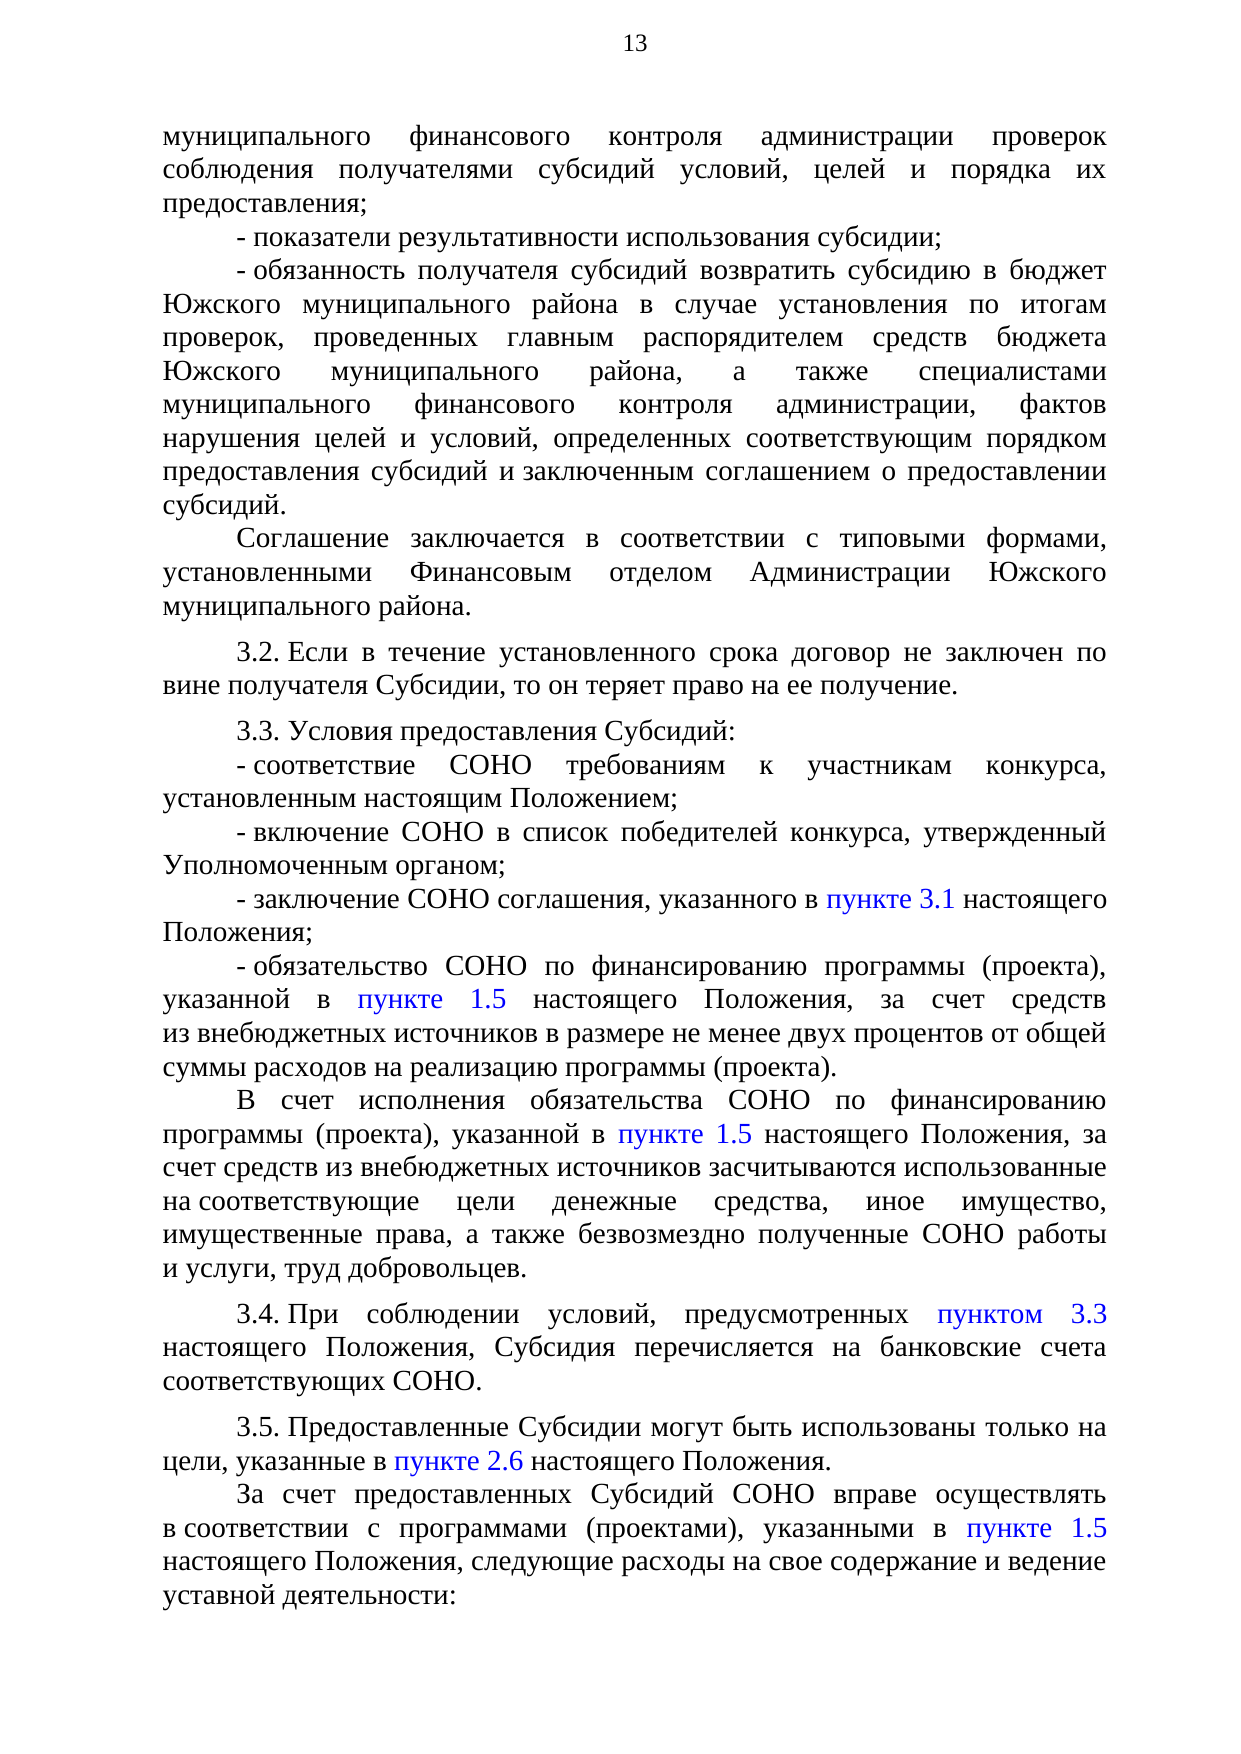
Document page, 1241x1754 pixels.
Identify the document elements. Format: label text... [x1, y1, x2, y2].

text Соглашение заключается в соответствии с типовыми формами, установленными Финансовым отделом Администрации Южского муниципального района. [162, 521, 1107, 621]
text - соответствие СОНО требованиям к участникам конкурса, установленным настоящим Положением; [162, 747, 1107, 814]
text За счет предоставленных Субсидий СОНО вправе осуществлять в соответствии с программами (проектами), указанными в пункте 1.5 настоящего Положения, следующие расходы на свое содержание и ведение уставной деятельности: [162, 1476, 1107, 1610]
text - включение СОНО в список победителей конкурса, утвержденный Уполномоченным органом; [162, 814, 1107, 881]
text 3.2. Если в течение установленного срока договор не заключен по вине получателя Субсидии, то он теряет право на ее получение. [162, 634, 1107, 701]
text - обязанность получателя субсидий возвратить субсидию в бюджет Южского муниципального района в случае установления по итогам проверок, проведенных главным распорядителем средств бюджета Южского муниципального района, а также специалистами муниципального финансового контроля администрации, фактов нарушения целей и условий, определенных соответствующим порядком предоставления субсидий и заключенным соглашением о предоставлении субсидий. [162, 252, 1107, 521]
text 3.3. Условия предоставления Субсидий: [162, 713, 1107, 747]
text - заключение СОНО соглашения, указанного в пункте 3.1 настоящего Положения; [162, 881, 1107, 948]
text В счет исполнения обязательства СОНО по финансированию программы (проекта), указанной в пункте 1.5 настоящего Положения, за счет средств из внебюджетных источников засчитываются использованные на соответствующие цели денежные средства, иное имущество, имущественные права, а также безвозмездно полученные СОНО работы и услуги, труд добровольцев. [162, 1082, 1107, 1283]
text 3.5. Предоставленные Субсидии могут быть использованы только на цели, указанные в пункте 2.6 настоящего Положения. [162, 1409, 1107, 1476]
text - обязательство СОНО по финансированию программы (проекта), указанной в пункте 1.5 настоящего Положения, за счет средств из внебюджетных источников в размере не менее двух процентов от общей суммы расходов на реализацию программы (проекта). [162, 948, 1107, 1082]
text 3.4. При соблюдении условий, предусмотренных пунктом 3.3 настоящего Положения, Субсидия перечисляется на банковские счета соответствующих СОНО. [162, 1296, 1107, 1397]
text - показатели результативности использования субсидии; [162, 219, 1107, 252]
